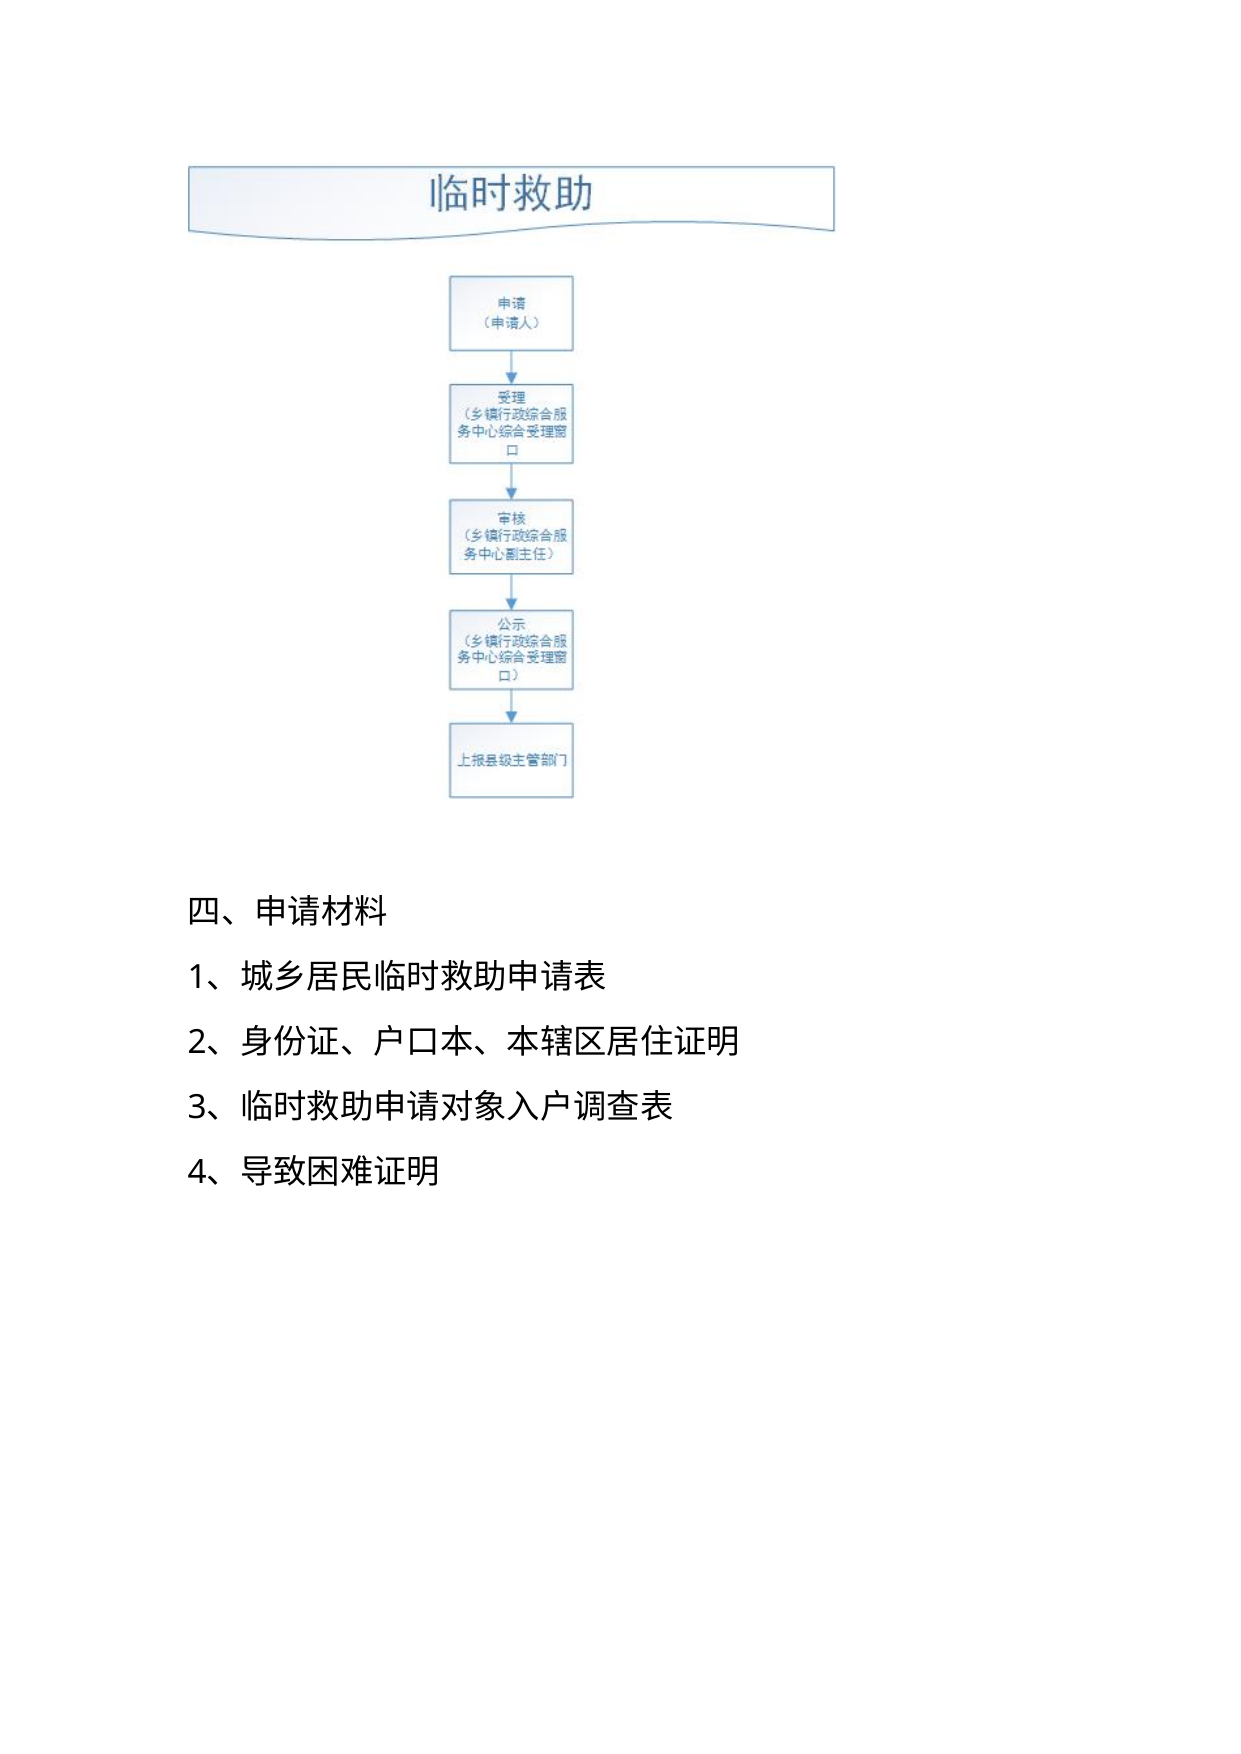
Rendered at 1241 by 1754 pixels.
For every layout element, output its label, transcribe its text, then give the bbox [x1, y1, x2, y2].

list 身份证、户口本、本辖区居住证明 [187, 1007, 1053, 1072]
picture [187, 162, 836, 799]
text 四、申请材料 [187, 877, 1053, 942]
list 导致困难证明 [187, 1137, 1053, 1202]
list 临时救助申请对象入户调查表 [187, 1072, 1053, 1137]
list 城乡居民临时救助申请表 [187, 942, 1053, 1007]
